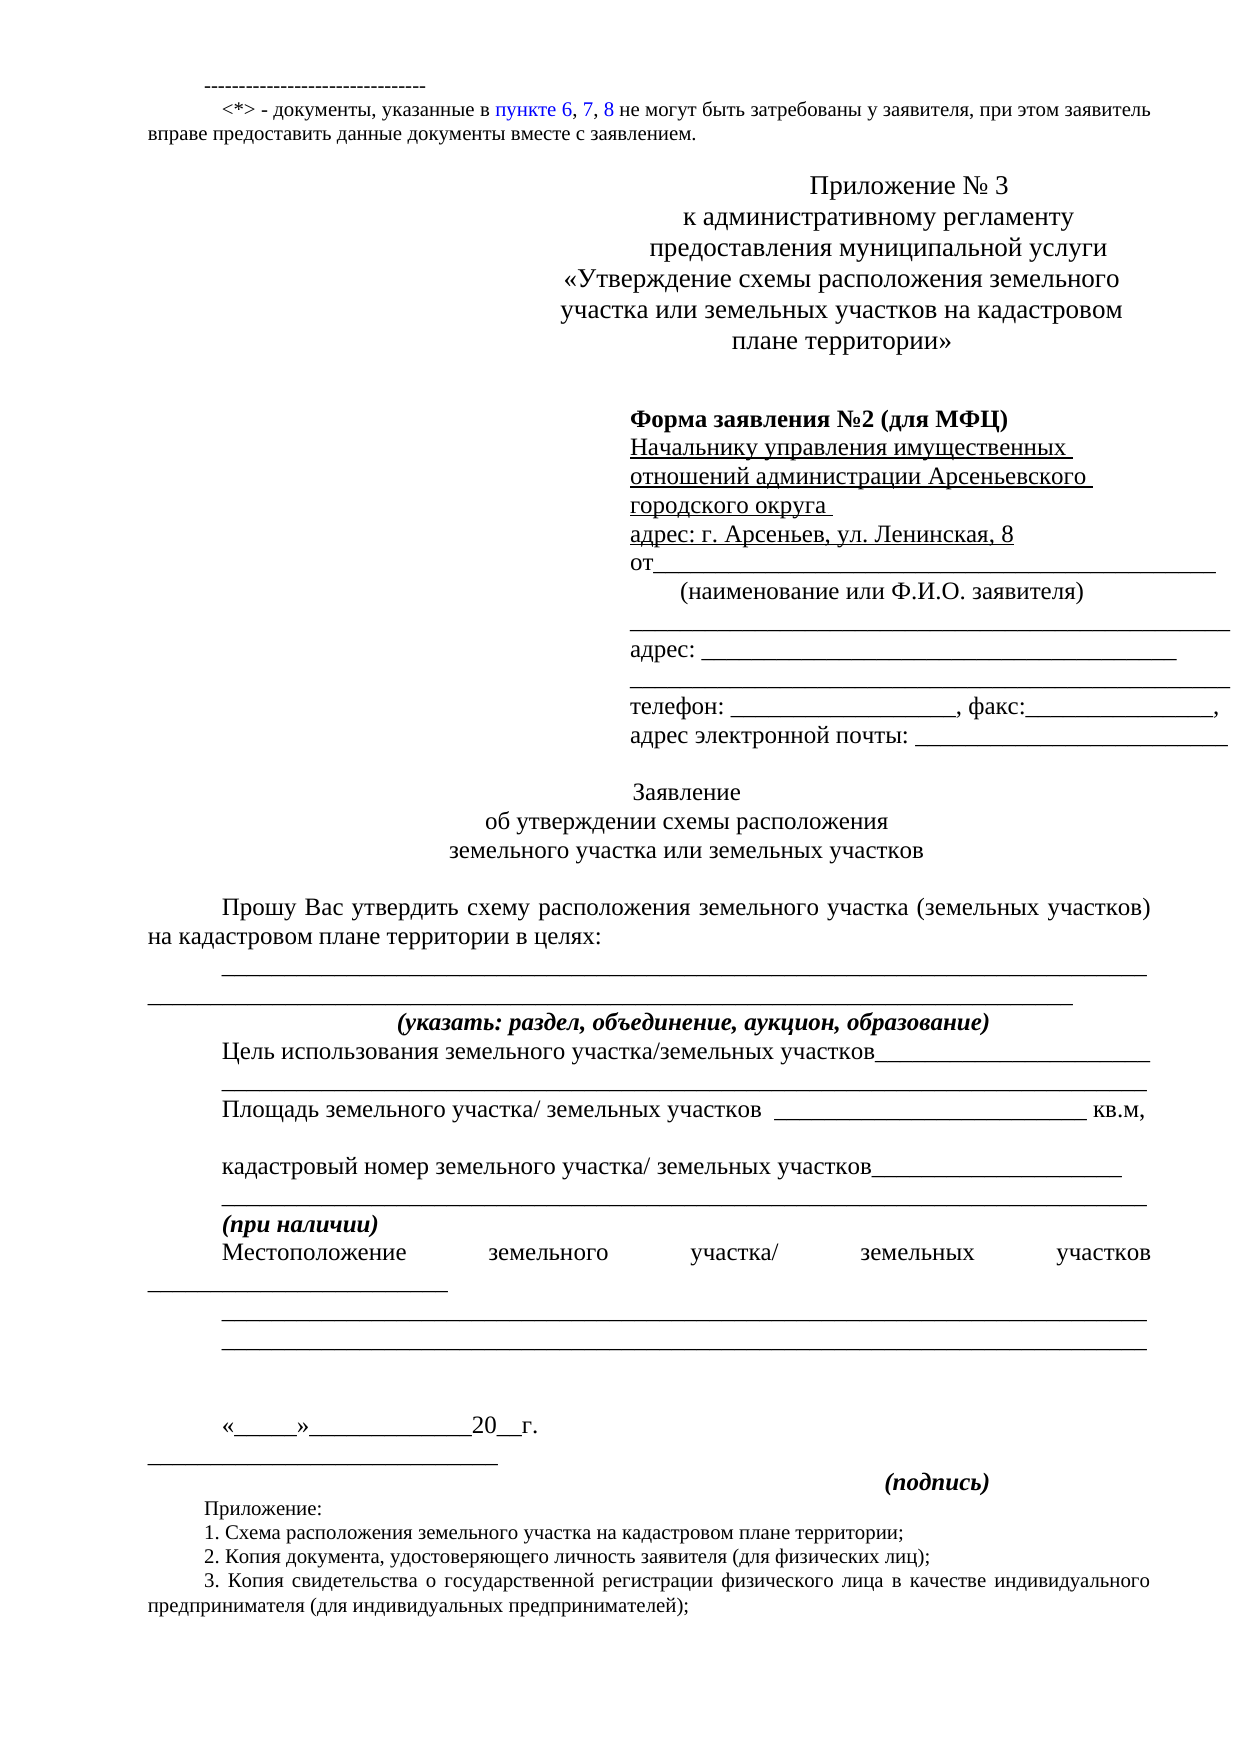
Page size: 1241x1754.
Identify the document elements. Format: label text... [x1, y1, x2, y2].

text 1. Схема расположения земельного участка на кадастровом плане территории; [148, 1520, 1152, 1544]
text к административному регламенту [532, 200, 1152, 231]
table_header Форма заявления №2 (для МФЦ) Начальнику управления имущественных отношений администрации Арсеньевского городского округа адрес: г. Арсеньев, ул. Ленинская, 8 от_____________________________________________ (наименование или Ф.И.О. заявителя) ________________________________________________ адрес: ______________________________________ ________________________________________________ телефон: __________________, факс:_______________, адрес электронной почты: _________________________ [545, 404, 1240, 749]
text Местоположение земельного участка/ земельных участков ________________________ [148, 1237, 1152, 1295]
text Приложение: [148, 1496, 1152, 1520]
text __________________________________________________________________________ [148, 1324, 1152, 1352]
text Прошу Вас утвердить схему расположения земельного участка (земельных участков) на кадастровом плане территории в целях: [148, 892, 1152, 950]
text Приложение № 3 [148, 169, 1152, 200]
text ____________________________________________________________________________________________________________________________________________________ [148, 950, 1152, 1007]
text <*> - документы, указанные в пункте 6, 7, 8 не могут быть затребованы у заявителя, при этом заявитель вправе предоставить данные документы вместе с заявлением. [148, 97, 1152, 145]
text (указать: раздел, объединение, аукцион, образование) [148, 1007, 1152, 1036]
text 3. Копия свидетельства о государственной регистрации физического лица в качестве индивидуального предпринимателя (для индивидуальных предпринимателей); [148, 1568, 1152, 1617]
text земельного участка или земельных участков [148, 835, 1152, 864]
text Цель использования земельного участка/земельных участков______________________ [148, 1036, 1152, 1065]
text об утверждении схемы расположения [148, 806, 1152, 835]
text -------------------------------- [148, 72, 1152, 97]
text 2. Копия документа, удостоверяющего личность заявителя (для физических лиц); [148, 1544, 1152, 1568]
text (при наличии) [148, 1209, 1152, 1237]
text «_____»_____________20__г. ____________________________ [148, 1410, 1152, 1467]
text кадастровый номер земельного участка/ земельных участков____________________ [148, 1151, 1152, 1180]
text (подпись) [148, 1467, 1152, 1496]
text Площадь земельного участка/ земельных участков _________________________ кв.м, [148, 1094, 1152, 1122]
text Заявление [148, 777, 1152, 806]
text __________________________________________________________________________ [148, 1295, 1152, 1324]
text __________________________________________________________________________ [148, 1180, 1152, 1209]
text предоставления муниципальной услуги «Утверждение схемы расположения земельного участка или земельных участков на кадастровом плане территории» [532, 231, 1152, 356]
text __________________________________________________________________________ [148, 1065, 1152, 1094]
